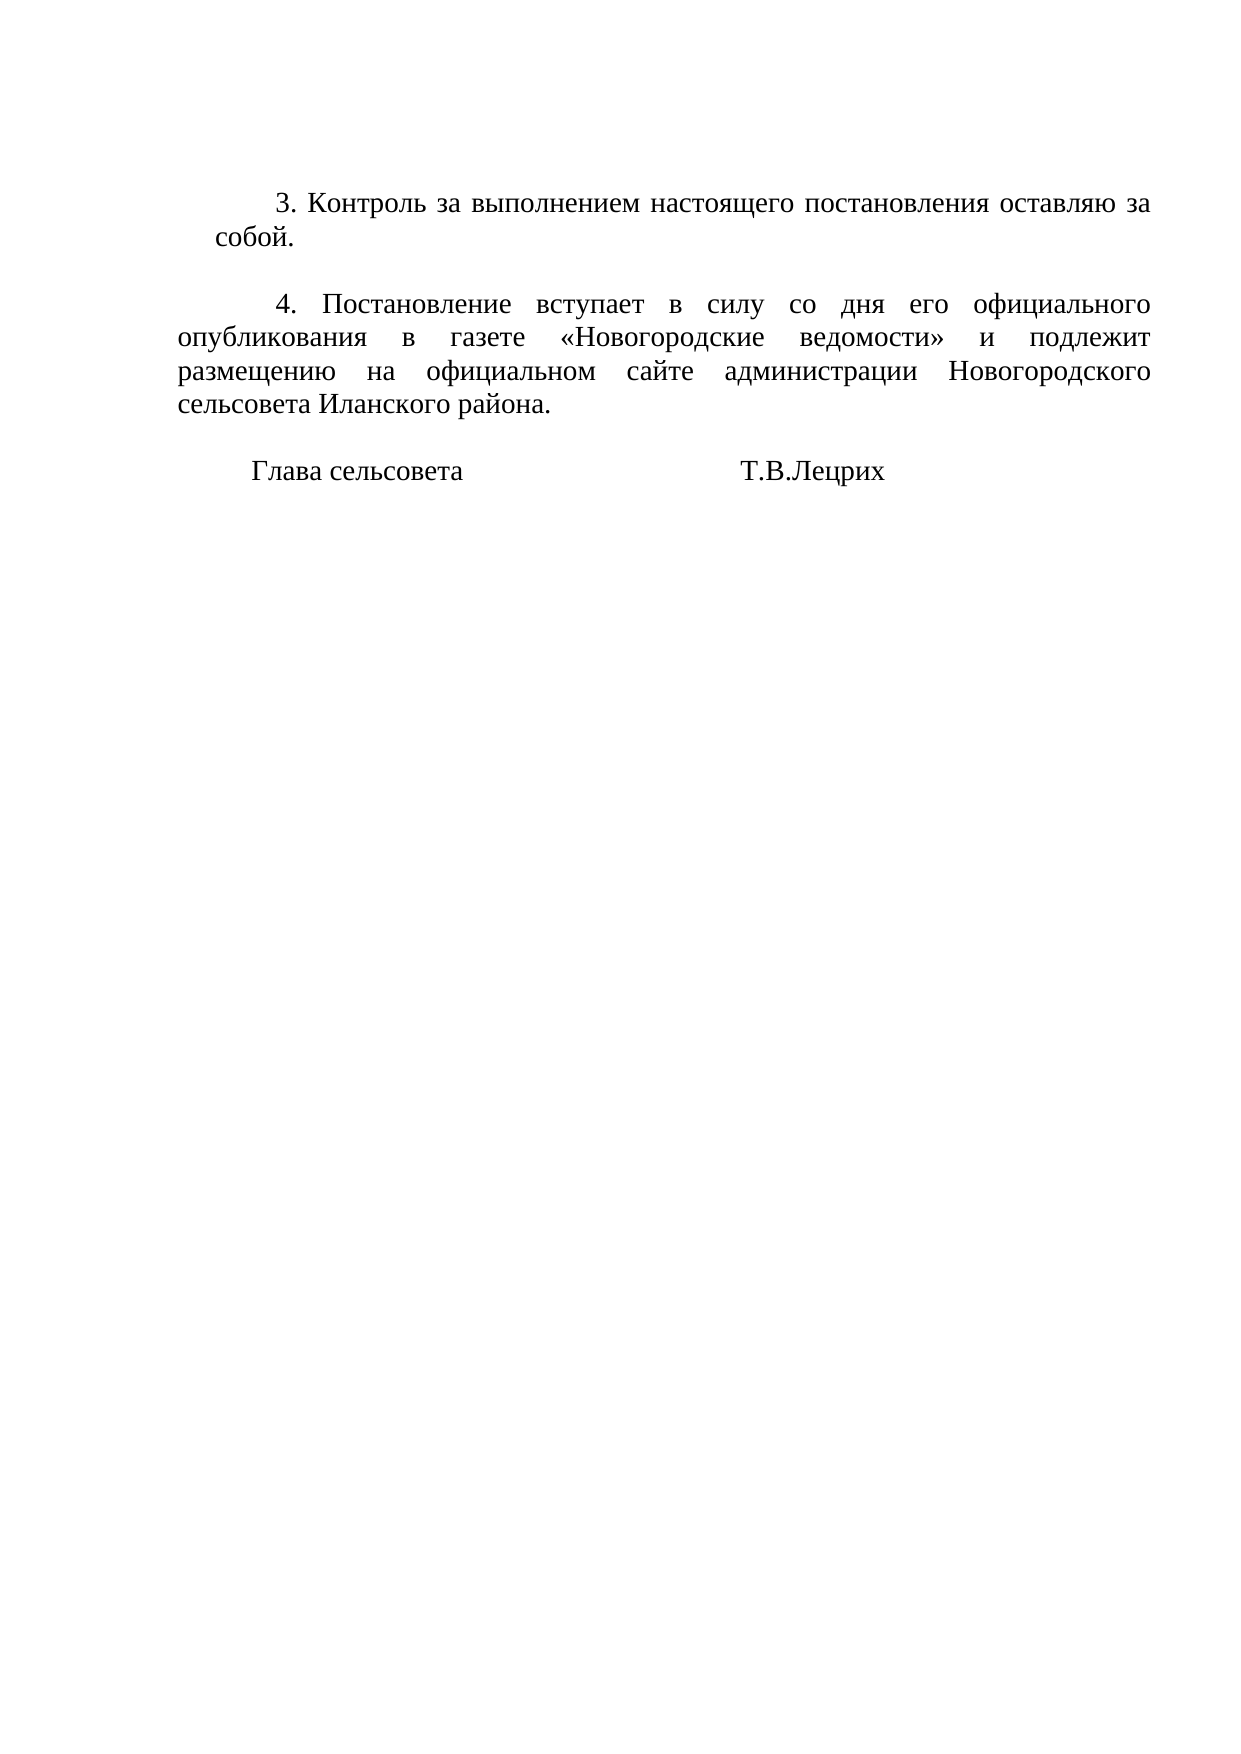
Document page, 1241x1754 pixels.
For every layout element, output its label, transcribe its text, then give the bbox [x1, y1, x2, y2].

text Глава сельсовета Т.В.Лецрих [177, 453, 1152, 487]
text 4. Постановление вступает в силу со дня его официального опубликования в газете «Новогородские ведомости» и подлежит размещению на официальном сайте администрации Новогородского сельсовета Иланского района. [177, 286, 1152, 420]
text 3. Контроль за выполнением настоящего постановления оставляю за собой. [215, 185, 1152, 252]
